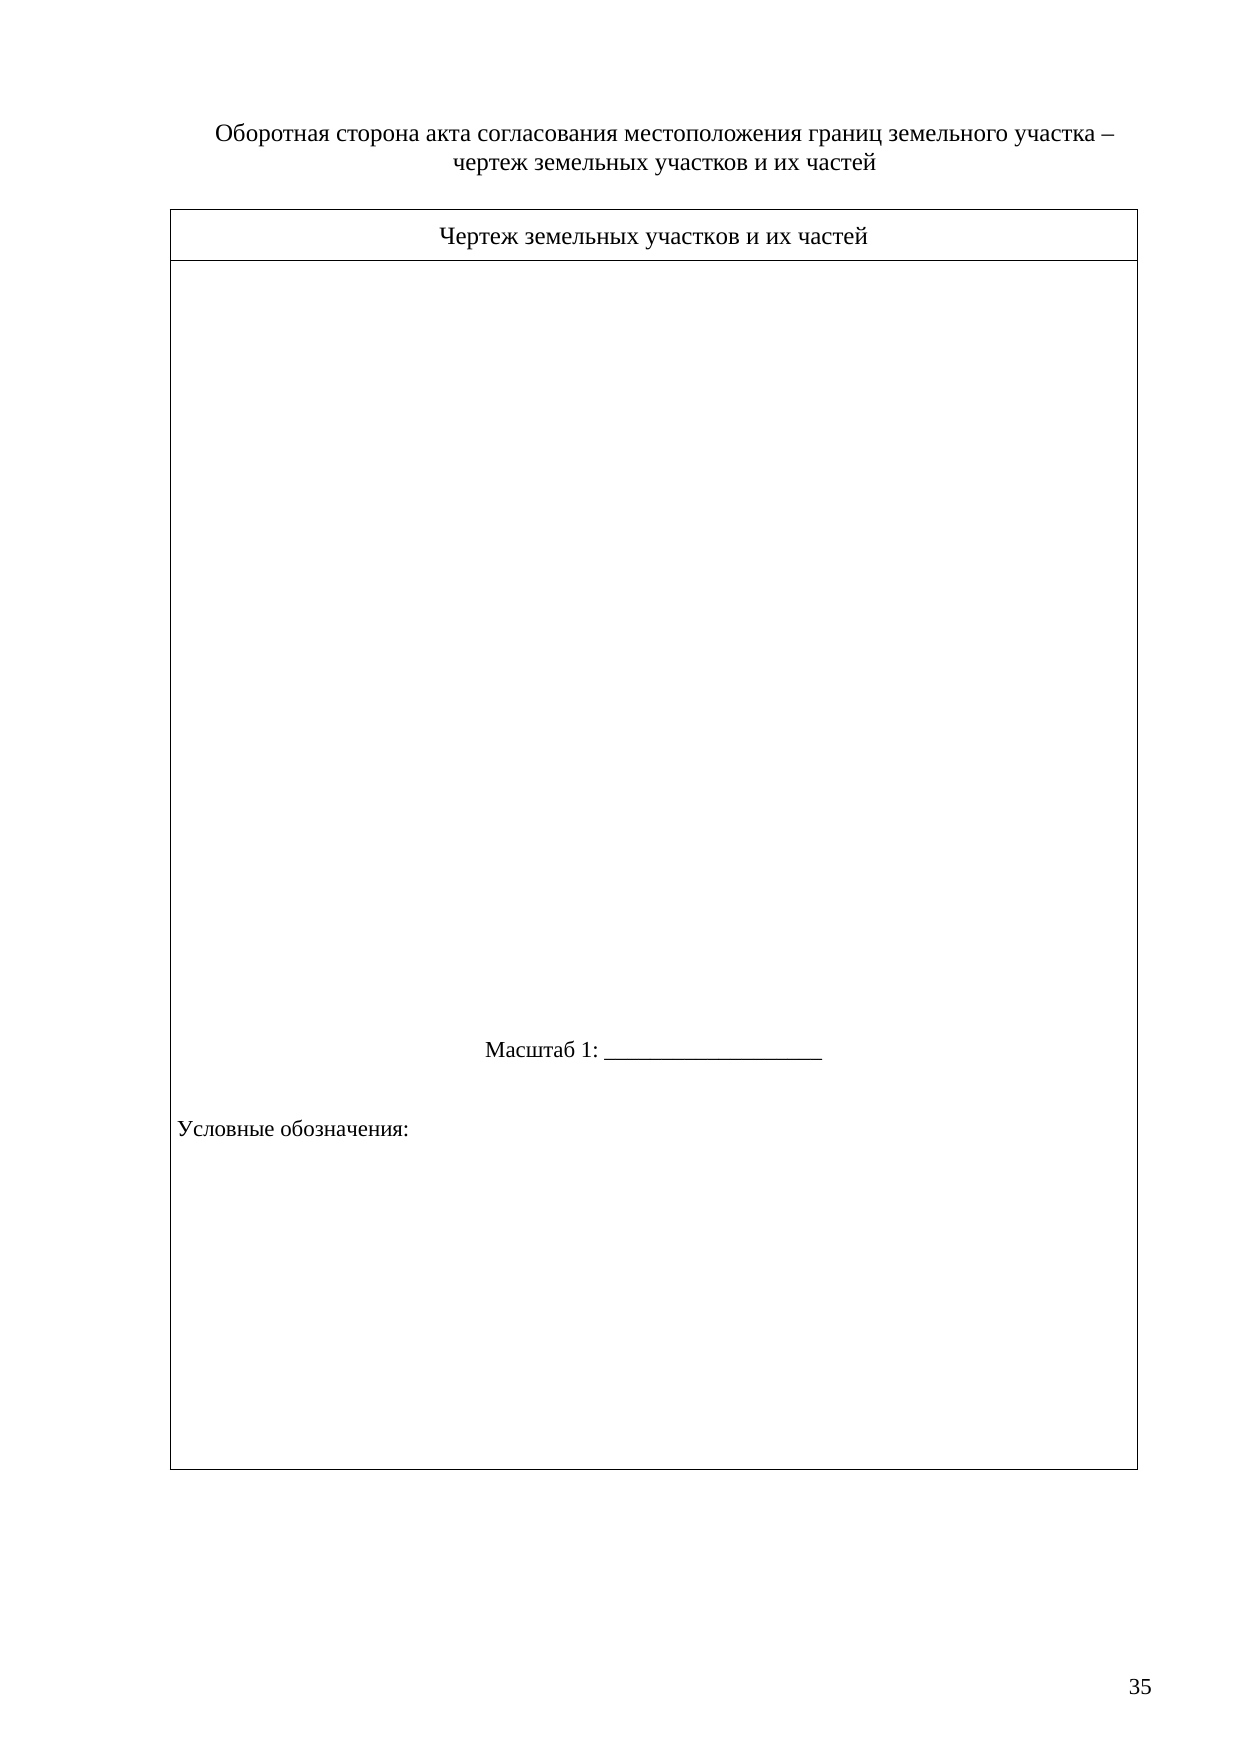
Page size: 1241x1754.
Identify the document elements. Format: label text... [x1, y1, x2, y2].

table_cell Масштаб 1: ___________________ Условные обозначения: [171, 261, 1137, 1468]
table_header Чертеж земельных участков и их частей [171, 210, 1137, 260]
text Оборотная сторона акта согласования местоположения границ земельного участка – чертеж земельных участков и их частей [177, 118, 1152, 176]
